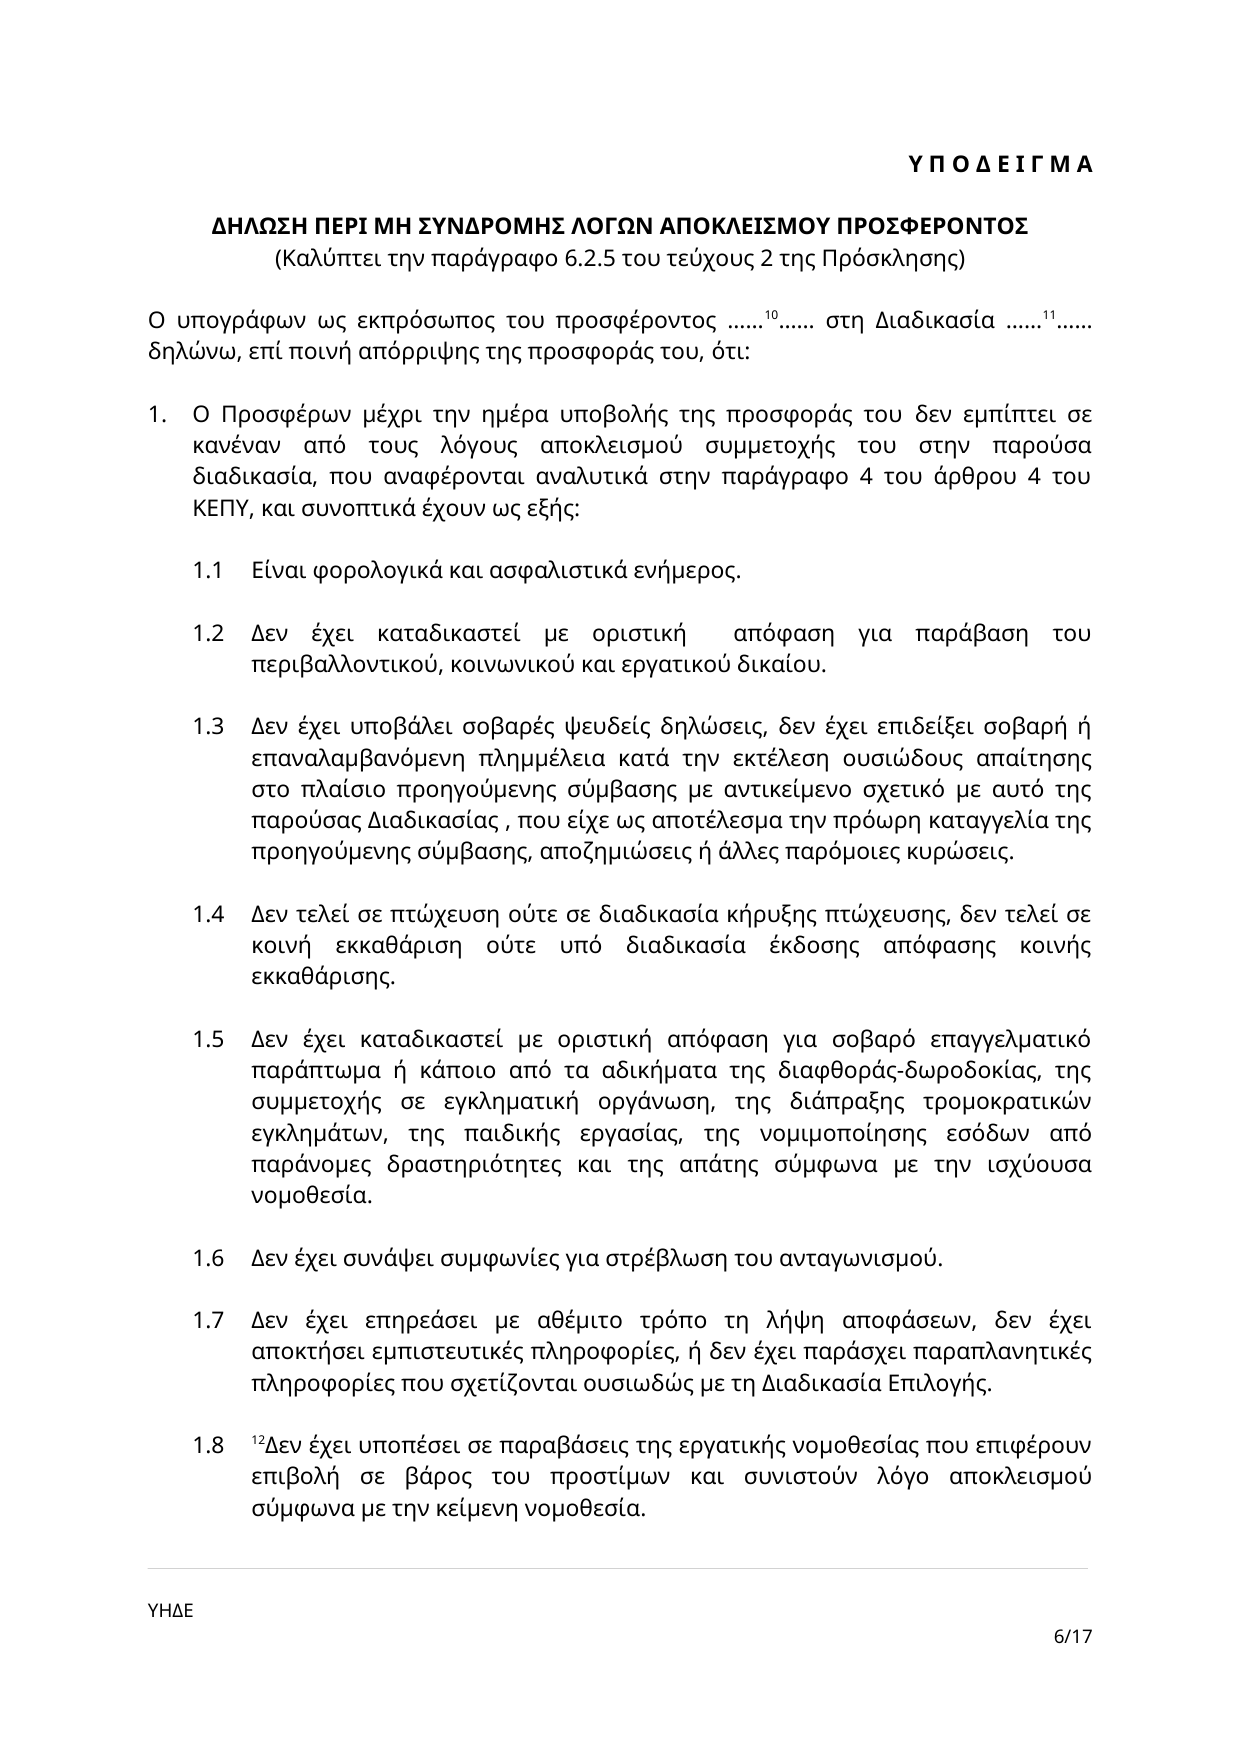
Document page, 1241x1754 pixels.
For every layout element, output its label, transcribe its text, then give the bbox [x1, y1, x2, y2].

text 1.8 Δεν έχει υποπέσει σε παραβάσεις της εργατικής νομοθεσίας που επιφέρουν επιβολή σε βάρος του προστίμων και συνιστούν λόγο αποκλεισμού σύμφωνα με την κείμενη νομοθεσία. [192, 1429, 1092, 1523]
text ΔΗΛΩΣΗ ΠΕΡΙ ΜΗ ΣΥΝΔΡΟΜΗΣ ΛΟΓΩΝ ΑΠΟΚΛΕΙΣΜΟΥ ΠΡΟΣΦΕΡΟΝΤΟΣ [148, 210, 1092, 241]
text Ο υπογράφων ως εκπρόσωπος του προσφέροντος ………… στη Διαδικασία ………… δηλώνω, επί ποινή απόρριψης της προσφοράς του, ότι: [148, 304, 1092, 366]
text 1. Ο Προσφέρων μέχρι την ημέρα υποβολής της προσφοράς του δεν εμπίπτει σε κανέναν από τους λόγους αποκλεισμού συμμετοχής του στην παρούσα διαδικασία, που αναφέρονται αναλυτικά στην παράγραφο 4 του άρθρου 4 του ΚΕΠΥ, και συνοπτικά έχουν ως εξής: [148, 398, 1092, 523]
text 1.4 Δεν τελεί σε πτώχευση ούτε σε διαδικασία κήρυξης πτώχευσης, δεν τελεί σε κοινή εκκαθάριση ούτε υπό διαδικασία έκδοσης απόφασης κοινής εκκαθάρισης. [192, 898, 1092, 991]
text (Καλύπτει την παράγραφο 6.2.5 του τεύχους 2 της Πρόσκλησης) [148, 241, 1092, 273]
text 1.6 Δεν έχει συνάψει συμφωνίες για στρέβλωση του ανταγωνισμού. [192, 1241, 1092, 1273]
text 1.5 Δεν έχει καταδικαστεί με οριστική απόφαση για σοβαρό επαγγελματικό παράπτωμα ή κάποιο από τα αδικήματα της διαφθοράς-δωροδοκίας, της συμμετοχής σε εγκληματική οργάνωση, της διάπραξης τρομοκρατικών εγκλημάτων, της παιδικής εργασίας, της νομιμοποίησης εσόδων από παράνομες δραστηριότητες και της απάτης σύμφωνα με την ισχύουσα νομοθεσία. [192, 1023, 1092, 1210]
text Υ Π Ο Δ Ε Ι Γ Μ Α [148, 148, 1092, 179]
text 1.1 Είναι φορολογικά και ασφαλιστικά ενήμερος. [192, 554, 1092, 585]
text 1.2 Δεν έχει καταδικαστεί με οριστική απόφαση για παράβαση του περιβαλλοντικού, κοινωνικού και εργατικού δικαίου. [192, 616, 1092, 679]
text 1.7 Δεν έχει επηρεάσει με αθέμιτο τρόπο τη λήψη αποφάσεων, δεν έχει αποκτήσει εμπιστευτικές πληροφορίες, ή δεν έχει παράσχει παραπλανητικές πληροφορίες που σχετίζονται ουσιωδώς με τη Διαδικασία Επιλογής. [192, 1304, 1092, 1398]
text 1.3 Δεν έχει υποβάλει σοβαρές ψευδείς δηλώσεις, δεν έχει επιδείξει σοβαρή ή επαναλαμβανόμενη πλημμέλεια κατά την εκτέλεση ουσιώδους απαίτησης στο πλαίσιο προηγούμενης σύμβασης με αντικείμενο σχετικό με αυτό της παρούσας Διαδικασίας , που είχε ως αποτέλεσμα την πρόωρη καταγγελία της προηγούμενης σύμβασης, αποζημιώσεις ή άλλες παρόμοιες κυρώσεις. [192, 710, 1092, 866]
